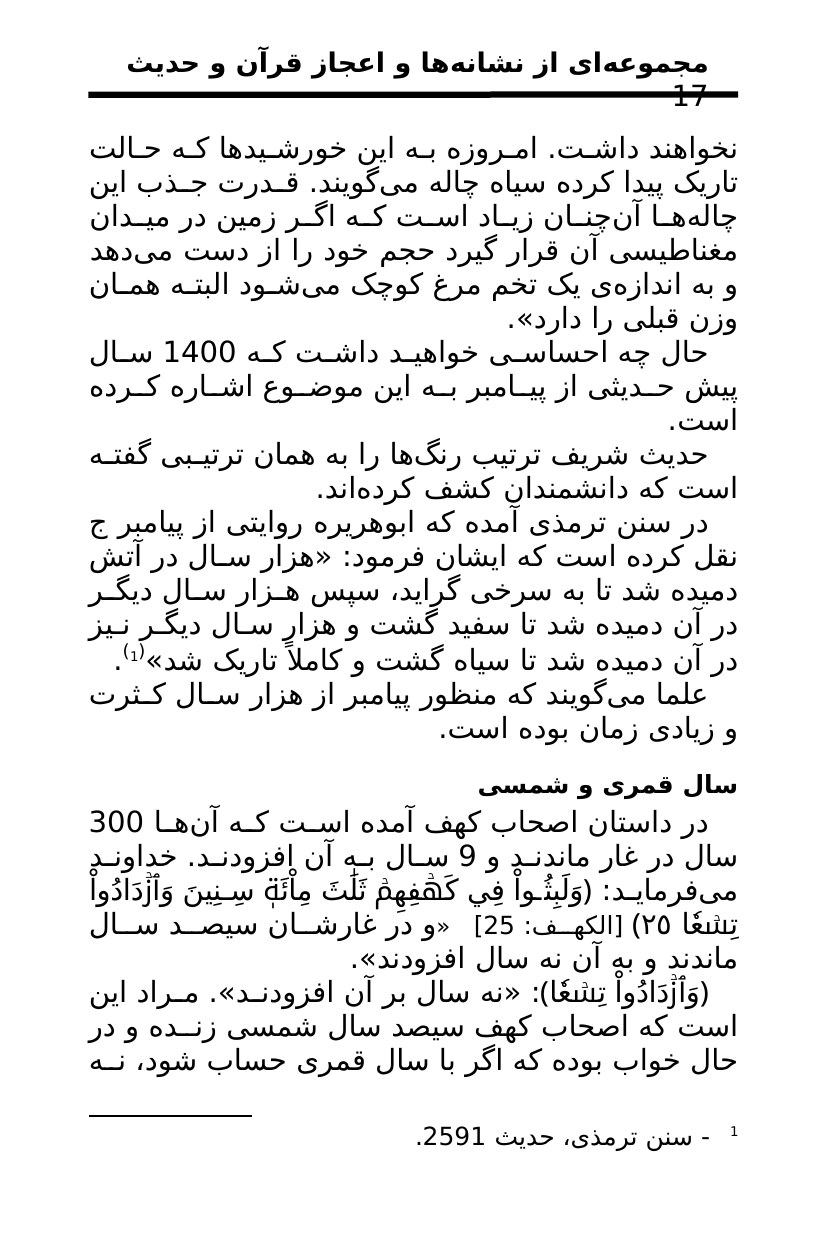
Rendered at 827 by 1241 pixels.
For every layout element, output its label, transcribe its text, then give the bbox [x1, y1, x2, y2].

text در سنن ترمذی آمده که ابوهریره روایتی از پیامبر ج نقل کرده است که ایشان فرمود: «هزار سال در آتش دمیده شد تا به سرخی گراید، سپس هزار سال دیگر در آن دمیده شد تا سفید گشت و هزار سال دیگر نیز در آن دمیده شد تا سیاه گشت و کاملاً تاریک شد»(). [89, 505, 738, 677]
text علما می‌گویند که منظور پیامبر از هزار سال کثرت و زیادی زمان بوده است. [89, 677, 738, 745]
text حدیث شریف ترتیب رنگ‌ها را به همان ترتیبی گفته است که دانشمندان کشف کرده‌اند. [89, 437, 738, 505]
text در داستان اصحاب کهف آمده است که آن‌ها 300 سال در غار ماندند و 9 سال به آن افزودند. خداوند می‌فرماید: ﴿وَلَبِثُواْ فِي كَهۡفِهِمۡ ثَلَٰثَ مِاْئَةٖ سِنِينَ وَٱزۡدَادُواْ تِسۡعٗا ٢٥﴾ [الکهف: 25] «و در غارشان سیصد سال ماندند و به آن نه سال افزودند». [89, 806, 738, 975]
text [89, 975, 738, 1077]
text حال چه احساسی خواهید داشت که 1400 سال پیش حدیثی از پیامبر به این موضوع اشاره کرده است. [89, 335, 738, 437]
text سال قمری و شمسی [89, 770, 738, 799]
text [89, 132, 738, 335]
